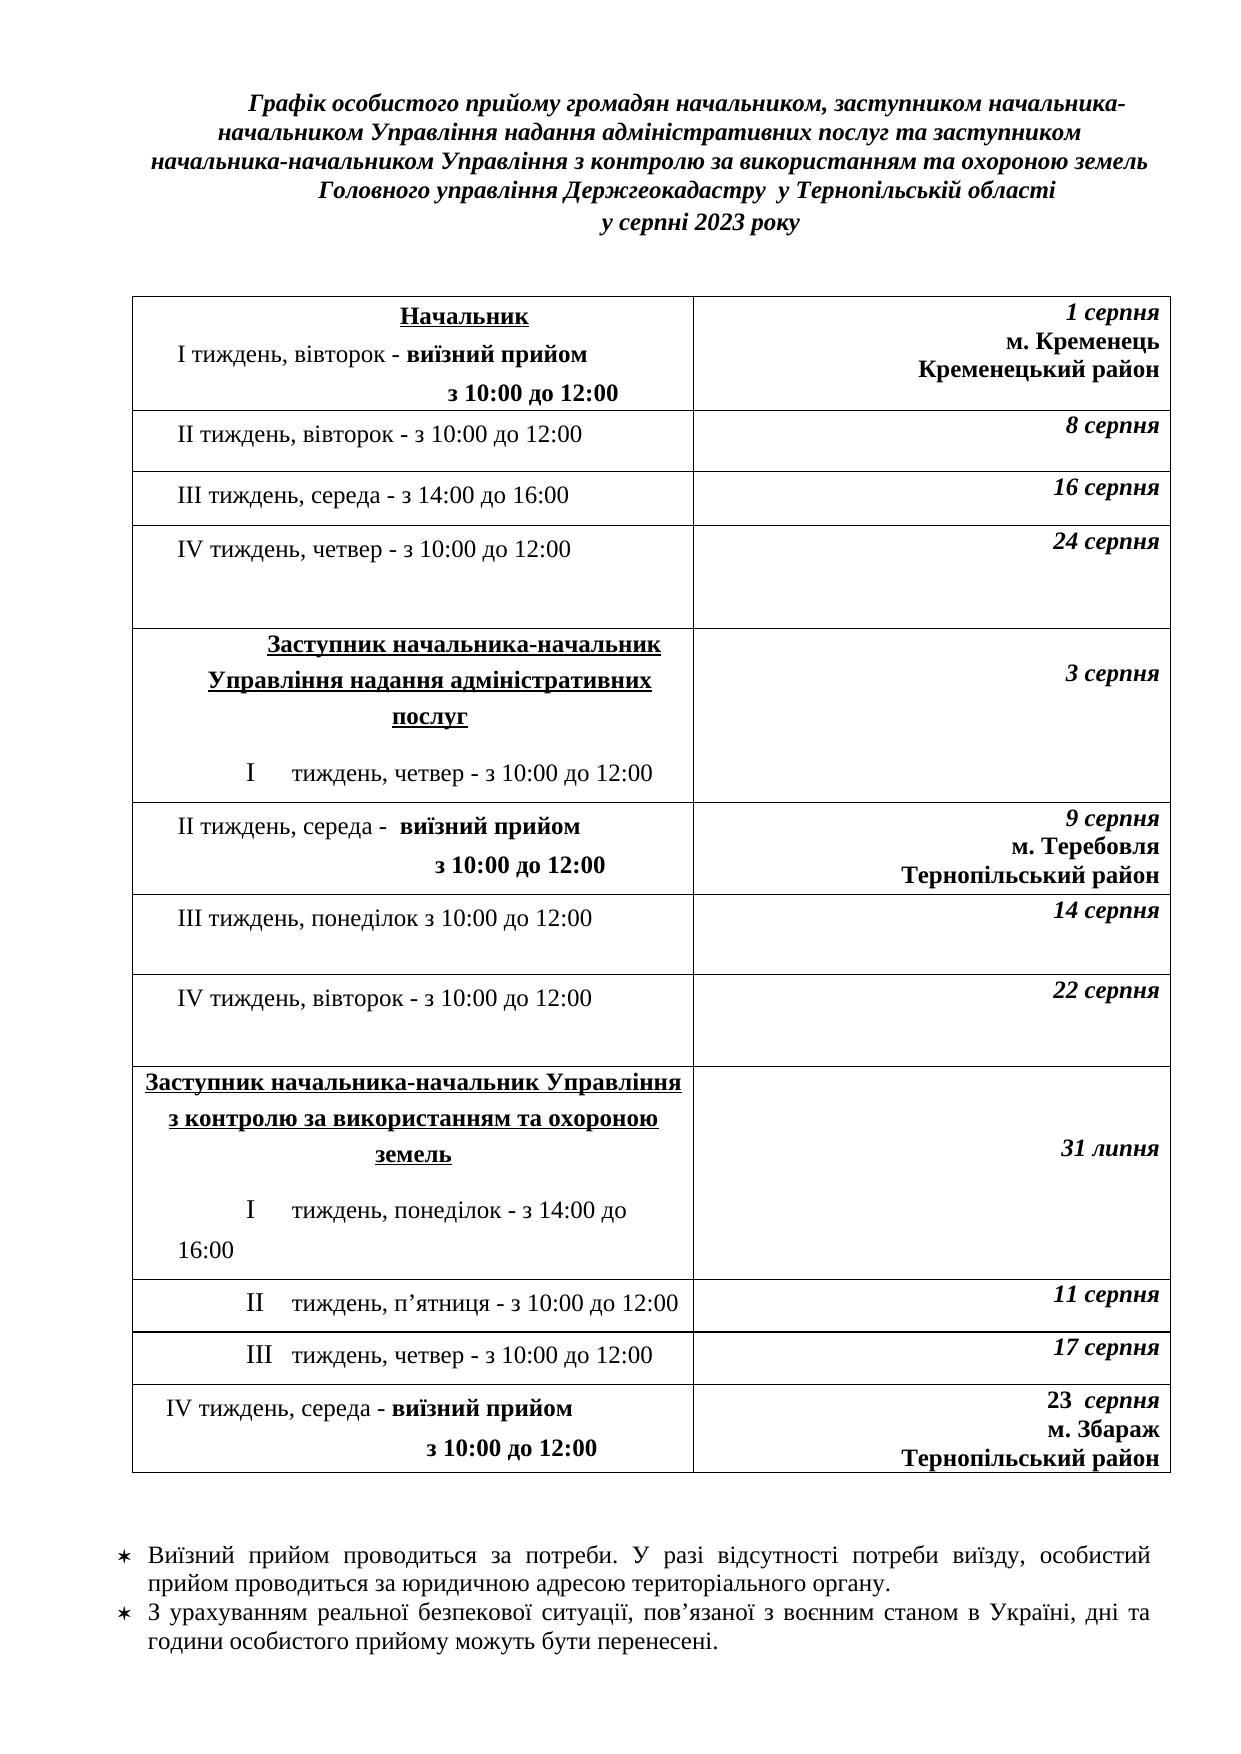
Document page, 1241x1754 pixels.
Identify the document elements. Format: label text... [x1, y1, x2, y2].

list З урахуванням реальної безпекової ситуації, пов’язаної з воєнним станом в Україні, дні та години особистого прийому можуть бути перенесені. [118, 1597, 1152, 1655]
table_cell 16 серпня [694, 472, 1170, 525]
table_cell 3 серпня [694, 629, 1170, 802]
table_cell Заступник начальника-начальник Управління з контролю за використанням та охороною земель тиждень, понеділок - з 14:00 до 16:00 [133, 1067, 693, 1278]
table_cell 9 серпня м. Теребовля Тернопільський район [694, 803, 1170, 894]
list Виїзний прийом проводиться за потреби. У разі відсутності потреби виїзду, особистий прийом проводиться за юридичною адресою територіального органу. [118, 1540, 1152, 1597]
text Головного управління Держгеокадастру у Тернопільській області [148, 175, 1152, 203]
table_cell ІІ тиждень, вівторок - з 10:00 до 12:00 [133, 411, 693, 471]
table_cell 17 серпня [694, 1333, 1170, 1384]
table_cell 8 серпня [694, 411, 1170, 471]
table_cell тиждень, четвер - з 10:00 до 12:00 [133, 1333, 693, 1384]
table_cell Заступник начальника-начальник Управління надання адміністративних послуг тиждень, четвер - з 10:00 до 12:00 [133, 629, 693, 802]
table_cell 11 серпня [694, 1280, 1170, 1331]
table_cell ІІІ тиждень, понеділок з 10:00 до 12:00 [133, 895, 693, 974]
text у серпні 2023 року [181, 203, 1152, 237]
text Графік особистого прийому громадян начальником, заступником начальника-начальником Управління надання адміністративних послуг та заступником начальника-начальником Управління з контролю за використанням та охороною земель [148, 88, 1152, 175]
table_cell 23 серпня м. Збараж Тернопільський район [694, 1385, 1170, 1472]
table_cell 14 серпня [694, 895, 1170, 974]
table_cell IV тиждень, вівторок - з 10:00 до 12:00 [133, 975, 693, 1066]
table_cell 31 липня [694, 1067, 1170, 1278]
table_cell IV тиждень, середа - виїзний прийом з 10:00 до 12:00 [133, 1385, 693, 1472]
table_cell 22 серпня [694, 975, 1170, 1066]
table_cell ІІ тиждень, середа - виїзний прийом з 10:00 до 12:00 [133, 803, 693, 894]
table_cell тиждень, п’ятниця - з 10:00 до 12:00 [133, 1280, 693, 1331]
table_cell ІІІ тиждень, середа - з 14:00 до 16:00 [133, 472, 693, 525]
table_header 1 серпня м. Кременець Кременецький район [694, 297, 1170, 409]
table_cell 24 серпня [694, 526, 1170, 628]
table_cell ІV тиждень, четвер - з 10:00 до 12:00 [133, 526, 693, 628]
table_header Начальник І тиждень, вівторок - виїзний прийом з 10:00 до 12:00 [133, 297, 693, 409]
